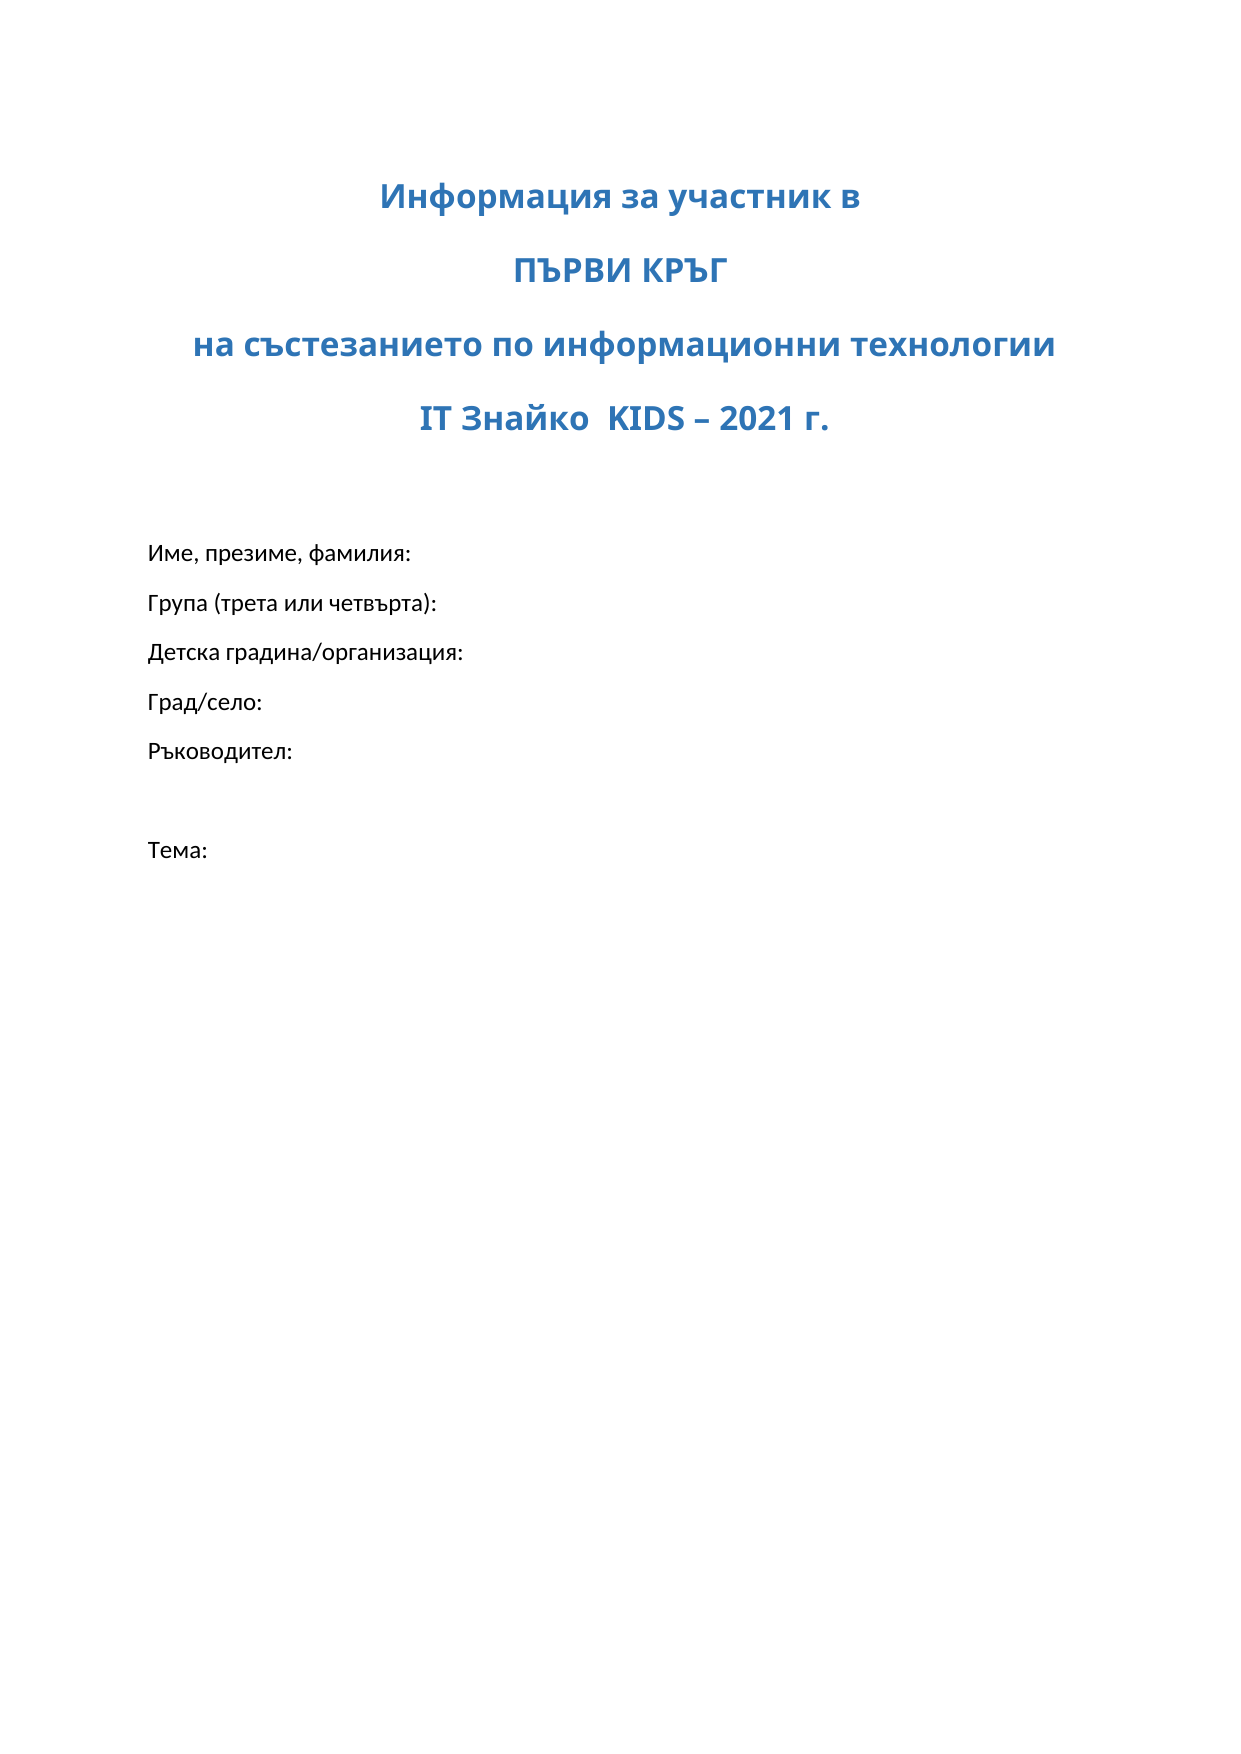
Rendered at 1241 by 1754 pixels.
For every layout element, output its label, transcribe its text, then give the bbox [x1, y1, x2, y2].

text Ръководител: [148, 736, 1093, 766]
text Име, презиме, фамилия: [148, 537, 1093, 568]
subtitle на състезанието по информационни технологии [148, 321, 1093, 366]
subtitle IT Знайко KIDS – 2021 г. [148, 394, 1093, 440]
subtitle Информация за участник в [148, 173, 1093, 218]
text Детска градина/организация: [148, 636, 1093, 667]
text Група (трета или четвърта): [148, 587, 1093, 617]
subtitle ПЪРВИ КРЪГ [148, 247, 1093, 292]
text Тема: [148, 835, 1093, 865]
text Град/село: [148, 686, 1093, 716]
